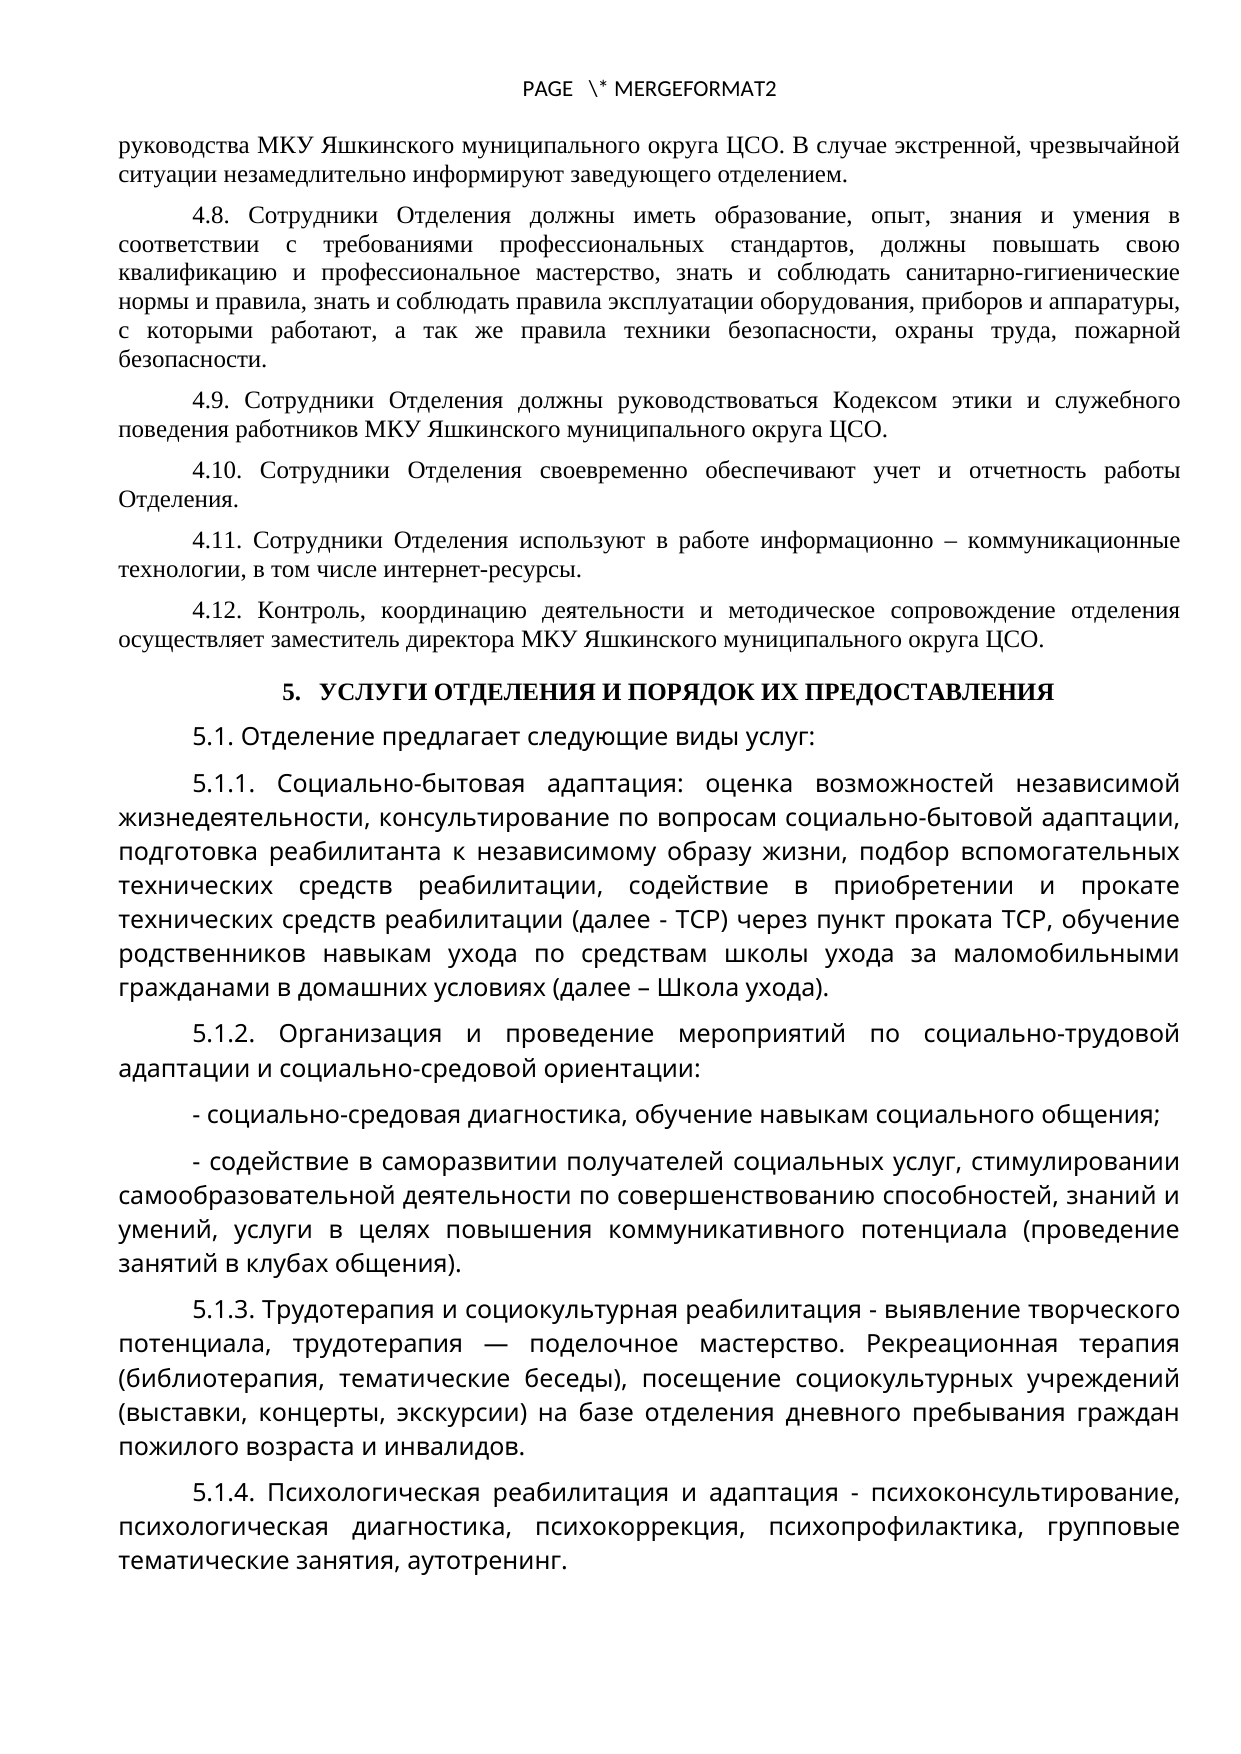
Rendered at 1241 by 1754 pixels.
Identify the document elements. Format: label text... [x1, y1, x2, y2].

list УСЛУГИ ОТДЕЛЕНИЯ И ПОРЯДОК ИХ ПРЕДОСТАВЛЕНИЯ [155, 677, 1181, 706]
text 5.1.4. Психологическая реабилитация и адаптация - психоконсультирование, психологическая диагностика, психокоррекция, психопрофилактика, групповые тематические занятия, аутотренинг. [118, 1475, 1181, 1577]
text - социально-средовая диагностика, обучение навыкам социального общения; [118, 1097, 1181, 1131]
text 5.1.2. Организация и проведение мероприятий по социально-трудовой адаптации и социально-средовой ориентации: [118, 1016, 1181, 1084]
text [118, 130, 1181, 187]
text 5.1. Отделение предлагает следующие виды услуг: [118, 719, 1181, 753]
text - содействие в саморазвитии получателей социальных услуг, стимулировании самообразовательной деятельности по совершенствованию способностей, знаний и умений, услуги в целях повышения коммуникативного потенциала (проведение занятий в клубах общения). [118, 1143, 1181, 1279]
text 4.9. Сотрудники Отделения должны руководствоваться Кодексом этики и служебного поведения работников МКУ Яшкинского муниципального округа ЦСО. [118, 385, 1181, 442]
text 5.1.3. Трудотерапия и социокультурная реабилитация - выявление творческого потенциала, трудотерапия — поделочное мастерство. Рекреационная терапия (библиотерапия, тематические беседы), посещение социокультурных учреждений (выставки, концерты, экскурсии) на базе отделения дневного пребывания граждан пожилого возраста и инвалидов. [118, 1292, 1181, 1462]
text 4.11. Сотрудники Отделения используют в работе информационно – коммуникационные технологии, в том числе интернет-ресурсы. [118, 525, 1181, 582]
text 4.8. Сотрудники Отделения должны иметь образование, опыт, знания и умения в соответствии с требованиями профессиональных стандартов, должны повышать свою квалификацию и профессиональное мастерство, знать и соблюдать санитарно-гигиенические нормы и правила, знать и соблюдать правила эксплуатации оборудования, приборов и аппаратуры, с которыми работают, а так же правила техники безопасности, охраны труда, пожарной безопасности. [118, 200, 1181, 372]
text 4.10. Сотрудники Отделения своевременно обеспечивают учет и отчетность работы Отделения. [118, 455, 1181, 512]
text 4.12. Контроль, координацию деятельности и методическое сопровождение отделения осуществляет заместитель директора МКУ Яшкинского муниципального округа ЦСО. [118, 595, 1181, 652]
text 5.1.1. Социально-бытовая адаптация: оценка возможностей независимой жизнедеятельности, консультирование по вопросам социально-бытовой адаптации, подготовка реабилитанта к независимому образу жизни, подбор вспомогательных технических средств реабилитации, содействие в приобретении и прокате технических средств реабилитации (далее - ТСР) через пункт проката ТСР, обучение родственников навыкам ухода по средствам школы ухода за маломобильными гражданами в домашних условиях (далее – Школа ухода). [118, 765, 1181, 1004]
